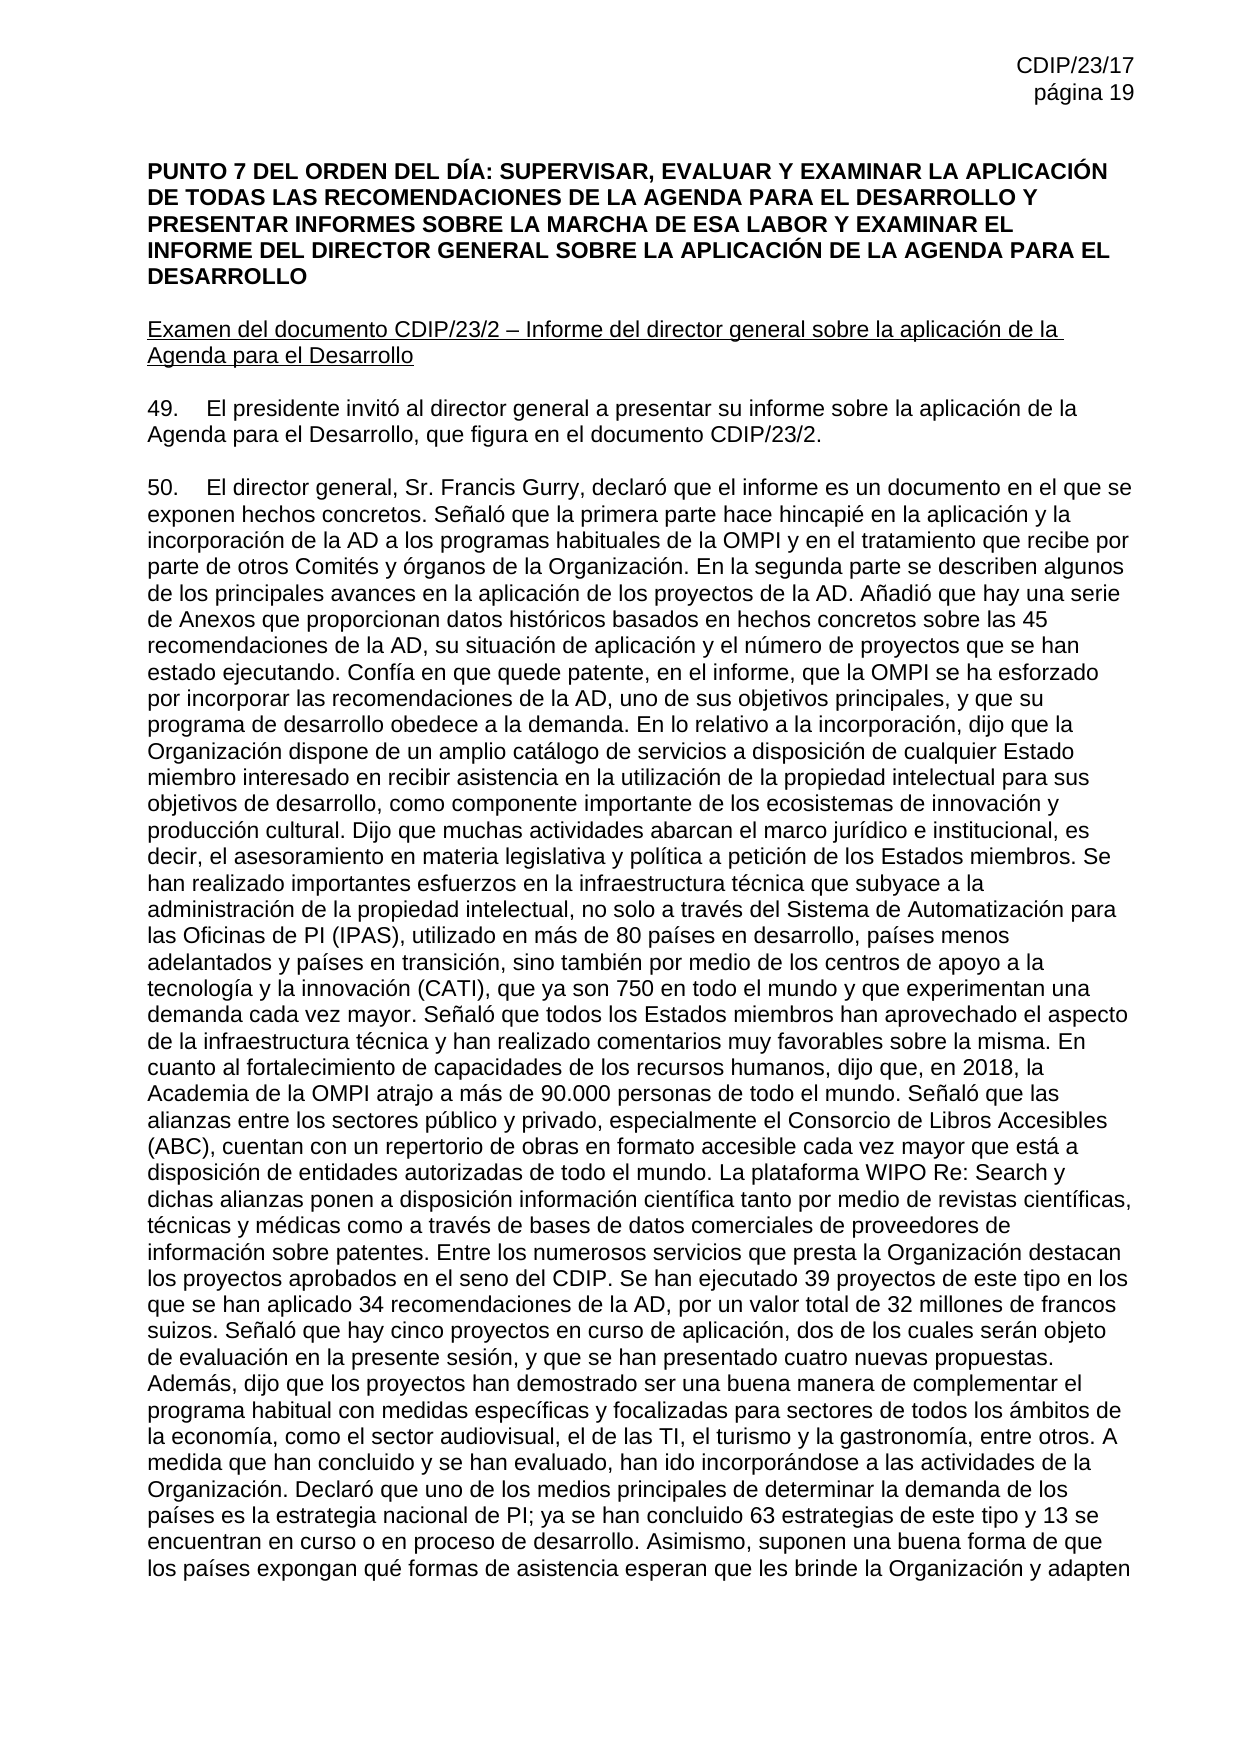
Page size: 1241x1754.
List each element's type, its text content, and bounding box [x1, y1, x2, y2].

list El presidente invitó al director general a presentar su informe sobre la aplicación de la Agenda para el Desarrollo, que figura en el documento CDIP/23/2. [147, 395, 1134, 448]
text INFORME DEL DIRECTOR GENERAL SOBRE LA APLICACIÓN DE LA AGENDA PARA EL DESARROLLO [147, 237, 1134, 290]
text Examen del documento CDIP/23/2 – Informe del director general sobre la aplicación de la Agenda para el Desarrollo [147, 316, 1134, 369]
text PUNTO 7 DEL ORDEN DEL DÍA: SUPERVISAR, EVALUAR Y EXAMINAR LA APLICACIÓN DE TODAS LAS RECOMENDACIONES DE LA AGENDA PARA EL DESARROLLO Y PRESENTAR INFORMES SOBRE LA MARCHA DE ESA LABOR Y EXAMINAR EL [147, 158, 1134, 237]
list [147, 474, 1134, 1581]
